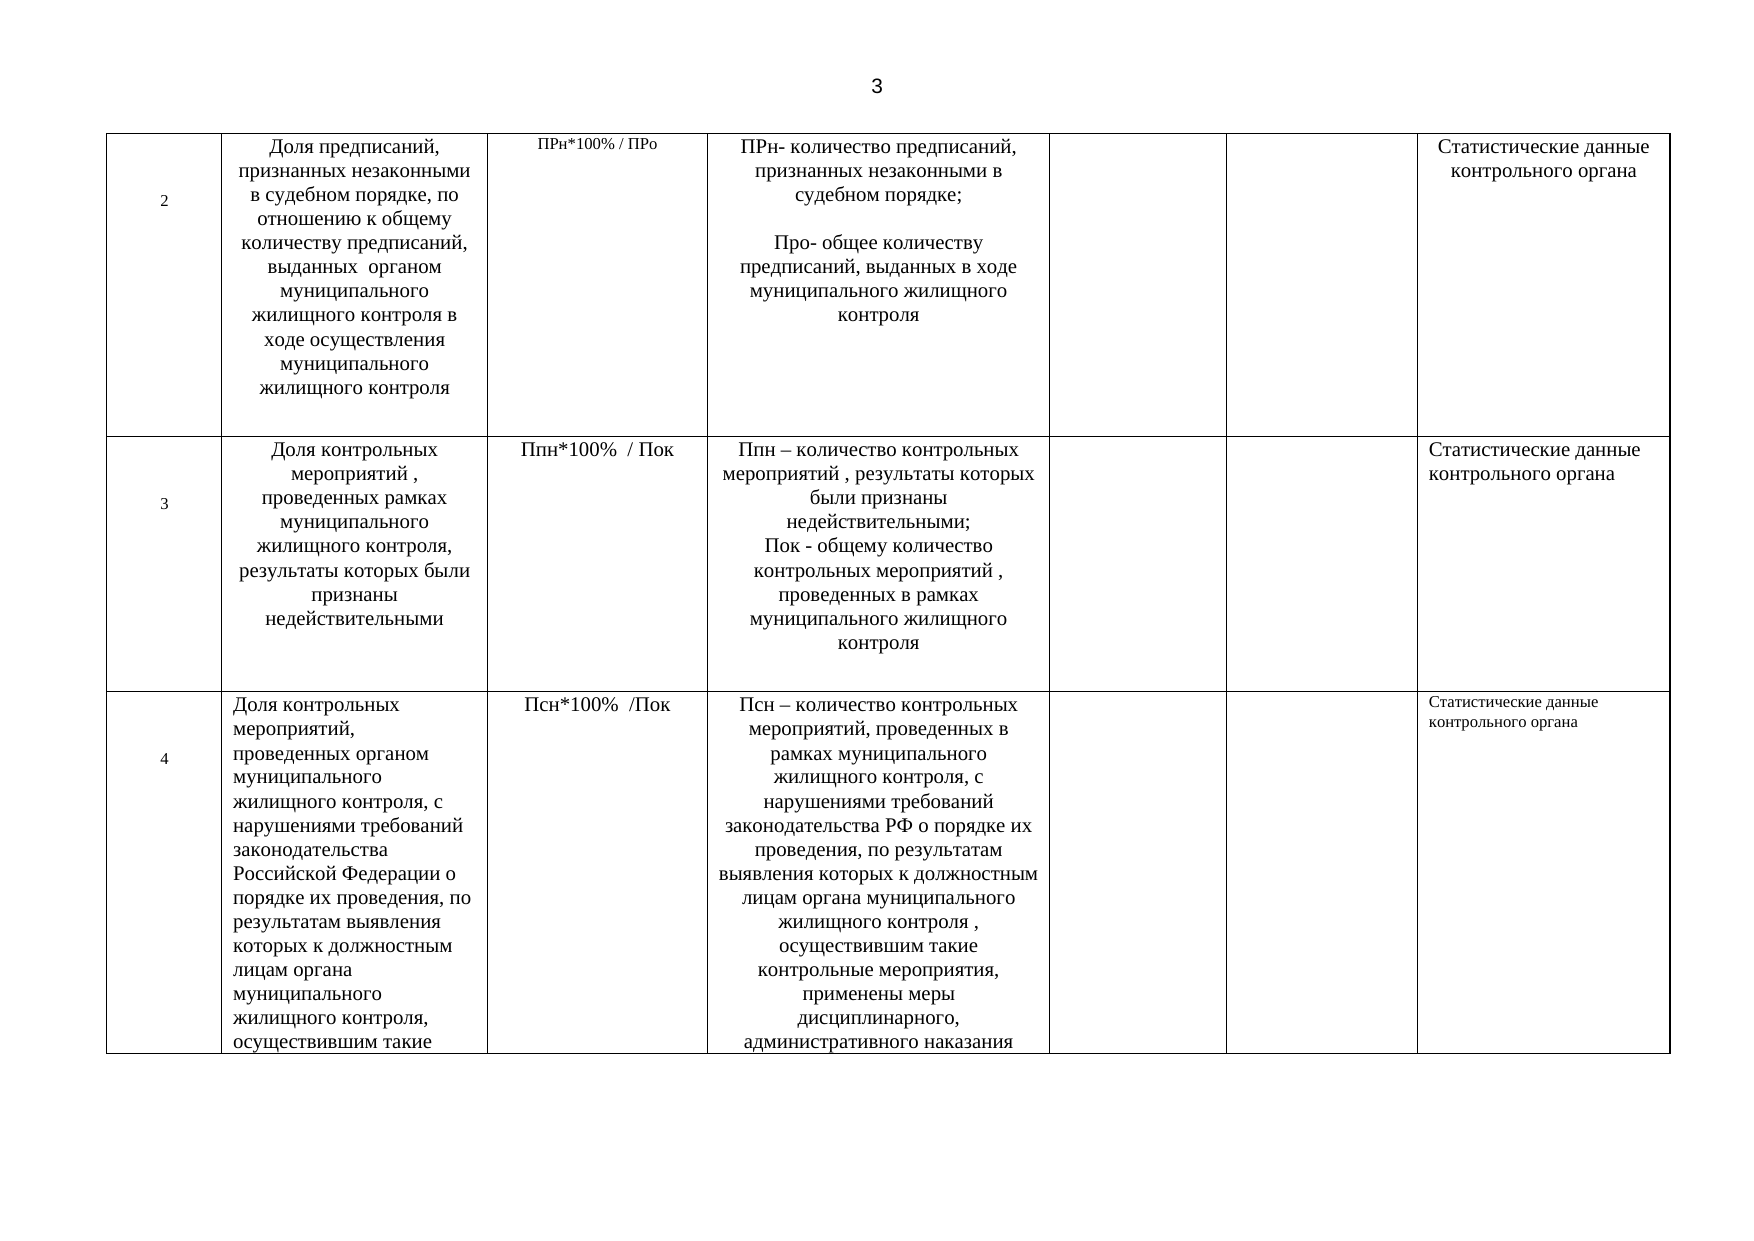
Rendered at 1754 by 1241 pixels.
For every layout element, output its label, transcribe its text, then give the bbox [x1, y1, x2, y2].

table_cell ПРн- количество предписаний, признанных незаконными в судебном порядке; Про- общее количеству предписаний, выданных в ходе муниципального жилищного контроля [708, 134, 1049, 436]
table_cell 4 [107, 692, 221, 1053]
table_cell ПРн*100% / ПРо [488, 134, 707, 436]
table_cell 3 [107, 437, 221, 691]
table_cell Ппн – количество контрольных мероприятий , результаты которых были признаны недействительными; Пок - общему количество контрольных мероприятий , проведенных в рамках муниципального жилищного контроля [708, 437, 1049, 691]
table_cell Статистические данные контрольного органа [1418, 437, 1669, 691]
table_cell [1227, 437, 1417, 691]
table_cell [1050, 692, 1226, 1053]
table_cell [222, 692, 487, 1053]
table_cell Доля контрольных мероприятий , проведенных рамках муниципального жилищного контроля, результаты которых были признаны недействительными [222, 437, 487, 691]
table_cell Ппн*100% / Пок [488, 437, 707, 691]
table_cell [1418, 134, 1669, 436]
table_cell 2 [107, 134, 221, 436]
table_cell [1227, 692, 1417, 1053]
table_cell Доля предписаний, признанных незаконными в судебном порядке, по отношению к общему количеству предписаний, выданных органом муниципального жилищного контроля в ходе осуществления муниципального жилищного контроля [222, 134, 487, 436]
table_cell [1227, 134, 1417, 436]
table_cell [1418, 692, 1669, 1053]
table_cell [1050, 437, 1226, 691]
table_cell Псн*100% /Пок [488, 692, 707, 1053]
table_cell [1050, 134, 1226, 436]
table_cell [708, 692, 1049, 1053]
